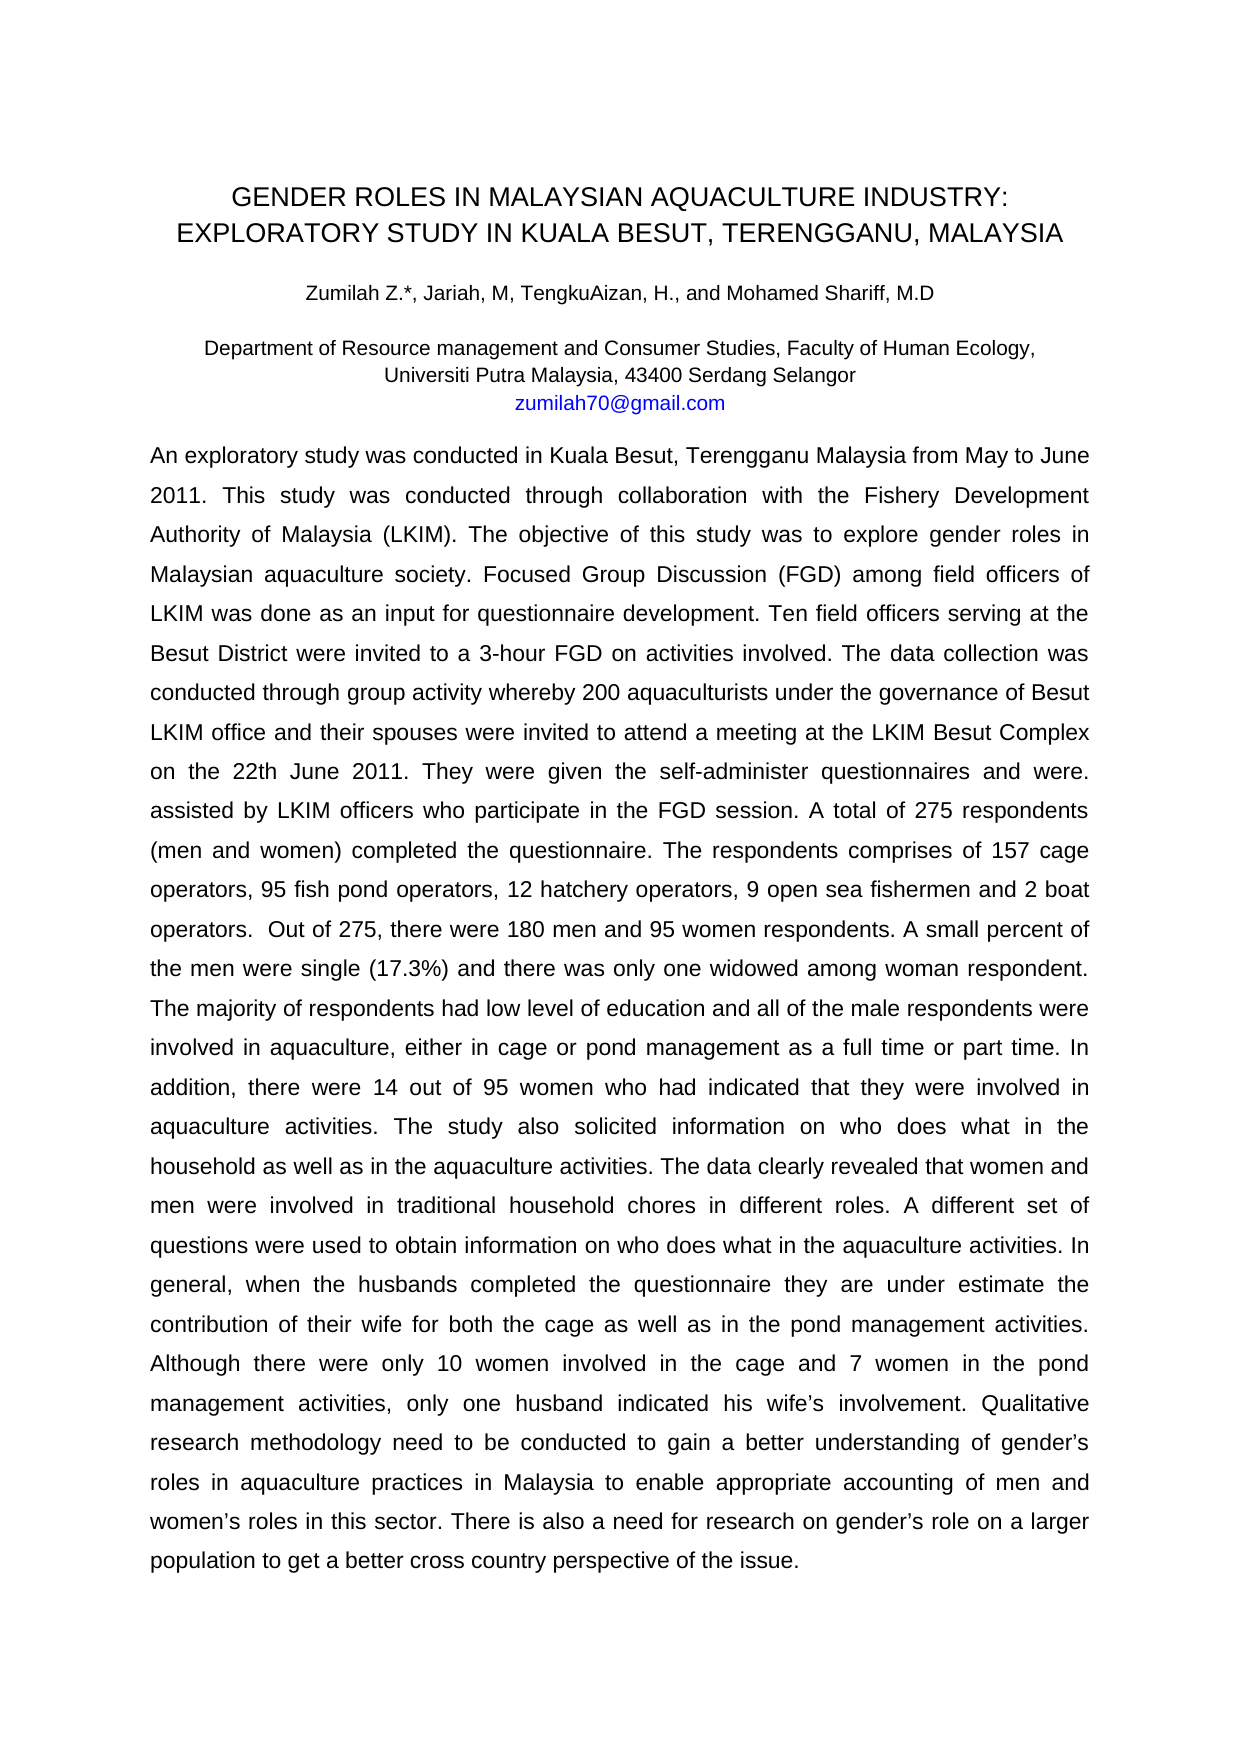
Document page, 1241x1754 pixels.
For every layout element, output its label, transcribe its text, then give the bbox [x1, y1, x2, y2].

text Zumilah Z.*, Jariah, M, TengkuAizan, H., and Mohamed Shariff, M.D [150, 281, 1090, 304]
text Department of Resource management and Consumer Studies, Faculty of Human Ecology, [150, 336, 1090, 359]
text Universiti Putra Malaysia, 43400 Serdang Selangor [150, 363, 1090, 387]
text An exploratory study was conducted in Kuala Besut, Terengganu Malaysia from May to June 2011. This study was conducted through collaboration with the Fishery Development Authority of Malaysia (LKIM). The objective of this study was to explore gender roles in Malaysian aquaculture society. Focused Group Discussion (FGD) among field officers of LKIM was done as an input for questionnaire development. Ten field officers serving at the Besut District were invited to a 3-hour FGD on activities involved. The data collection was conducted through group activity whereby 200 aquaculturists under the governance of Besut LKIM office and their spouses were invited to attend a meeting at the LKIM Besut Complex on the 22th June 2011. They were given the self-administer questionnaires and were. assisted by LKIM officers who participate in the FGD session. A total of 275 respondents (men and women) completed the questionnaire. The respondents comprises of 157 cage operators, 95 fish pond operators, 12 hatchery operators, 9 open sea fishermen and 2 boat operators. Out of 275, there were 180 men and 95 women respondents. A small percent of the men were single (17.3%) and there was only one widowed among woman respondent. The majority of respondents had low level of education and all of the male respondents were involved in aquaculture, either in cage or pond management as a full time or part time. In addition, there were 14 out of 95 women who had indicated that they were involved in aquaculture activities. The study also solicited information on who does what in the household as well as in the aquaculture activities. The data clearly revealed that women and men were involved in traditional household chores in different roles. A different set of questions were used to obtain information on who does what in the aquaculture activities. In general, when the husbands completed the questionnaire they are under estimate the contribution of their wife for both the cage as well as in the pond management activities. Although there were only 10 women involved in the cage and 7 women in the pond management activities, only one husband indicated his wife’s involvement. Qualitative research methodology need to be conducted to gain a better understanding of gender’s roles in aquaculture practices in Malaysia to enable appropriate accounting of men and women’s roles in this sector. There is also a need for research on gender’s role on a larger population to get a better cross country perspective of the issue. [150, 442, 1090, 1574]
text zumilah70@gmail.com [150, 391, 1090, 414]
text Gender Roles in MalaysiaN Aquaculture industry: Exploratory Study in Kuala Besut, Terengganu, Malaysia [150, 181, 1090, 248]
